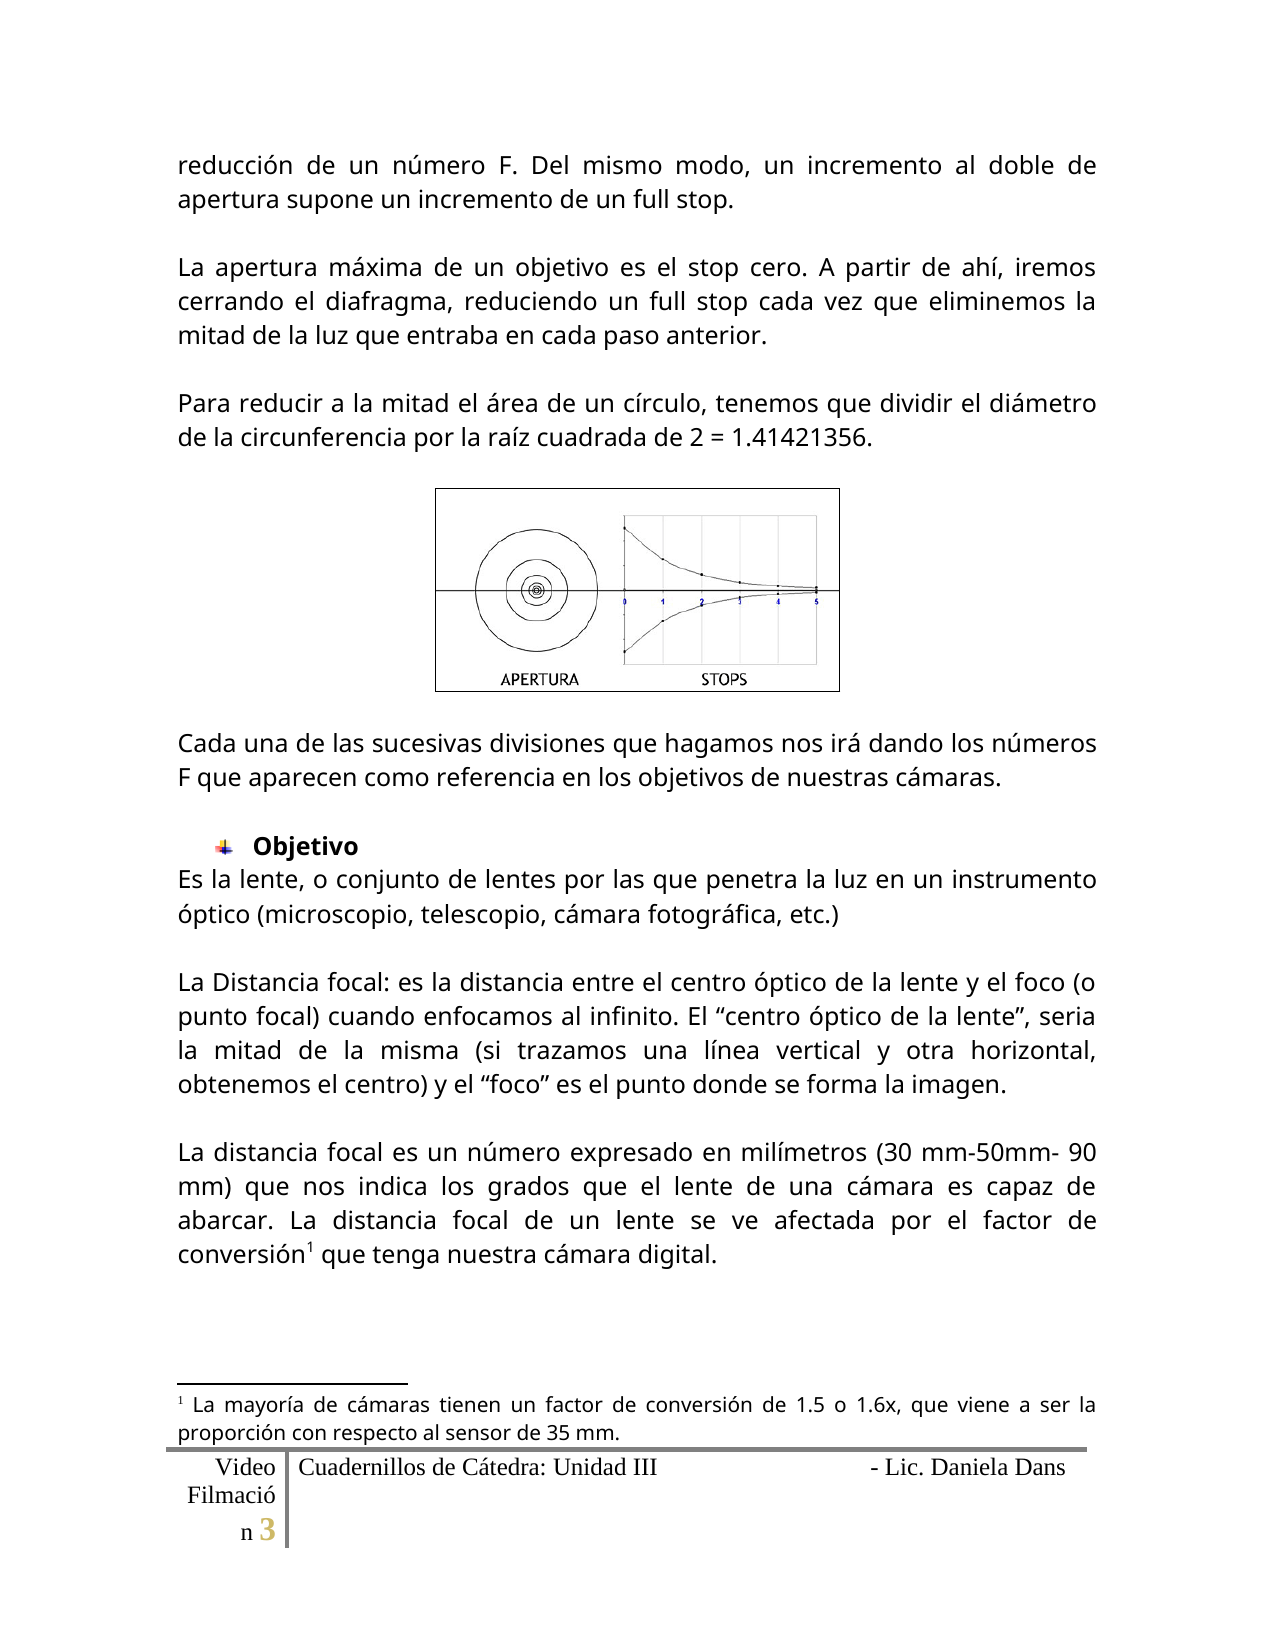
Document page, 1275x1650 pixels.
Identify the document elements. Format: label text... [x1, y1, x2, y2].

text La distancia focal es un número expresado en milímetros (30 mm-50mm- 90 mm) que nos indica los grados que el lente de una cámara es capaz de abarcar. La distancia focal de un lente se ve afectada por el factor de conversión que tenga nuestra cámara digital. [177, 1135, 1098, 1271]
text Cada una de las sucesivas divisiones que hagamos nos irá dando los números F que aparecen como referencia en los objetivos de nuestras cámaras. [177, 726, 1098, 794]
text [177, 148, 1098, 216]
picture [215, 838, 233, 855]
list Objetivo [215, 828, 1098, 862]
text Es la lente, o conjunto de lentes por las que penetra la luz en un instrumento óptico (microscopio, telescopio, cámara fotográfica, etc.) [177, 862, 1098, 930]
text La apertura máxima de un objetivo es el stop cero. A partir de ahí, iremos cerrando el diafragma, reduciendo un full stop cada vez que eliminemos la mitad de la luz que entraba en cada paso anterior. [177, 250, 1098, 352]
text La Distancia focal: es la distancia entre el centro óptico de la lente y el foco (o punto focal) cuando enfocamos al infinito. El “centro óptico de la lente”, seria la mitad de la misma (si trazamos una línea vertical y otra horizontal, obtenemos el centro) y el “foco” es el punto donde se forma la imagen. [177, 964, 1098, 1101]
text Para reducir a la mitad el área de un círculo, tenemos que dividir el diámetro de la circunferencia por la raíz cuadrada de 2 = 1.41421356. [177, 386, 1098, 454]
picture [436, 489, 839, 691]
